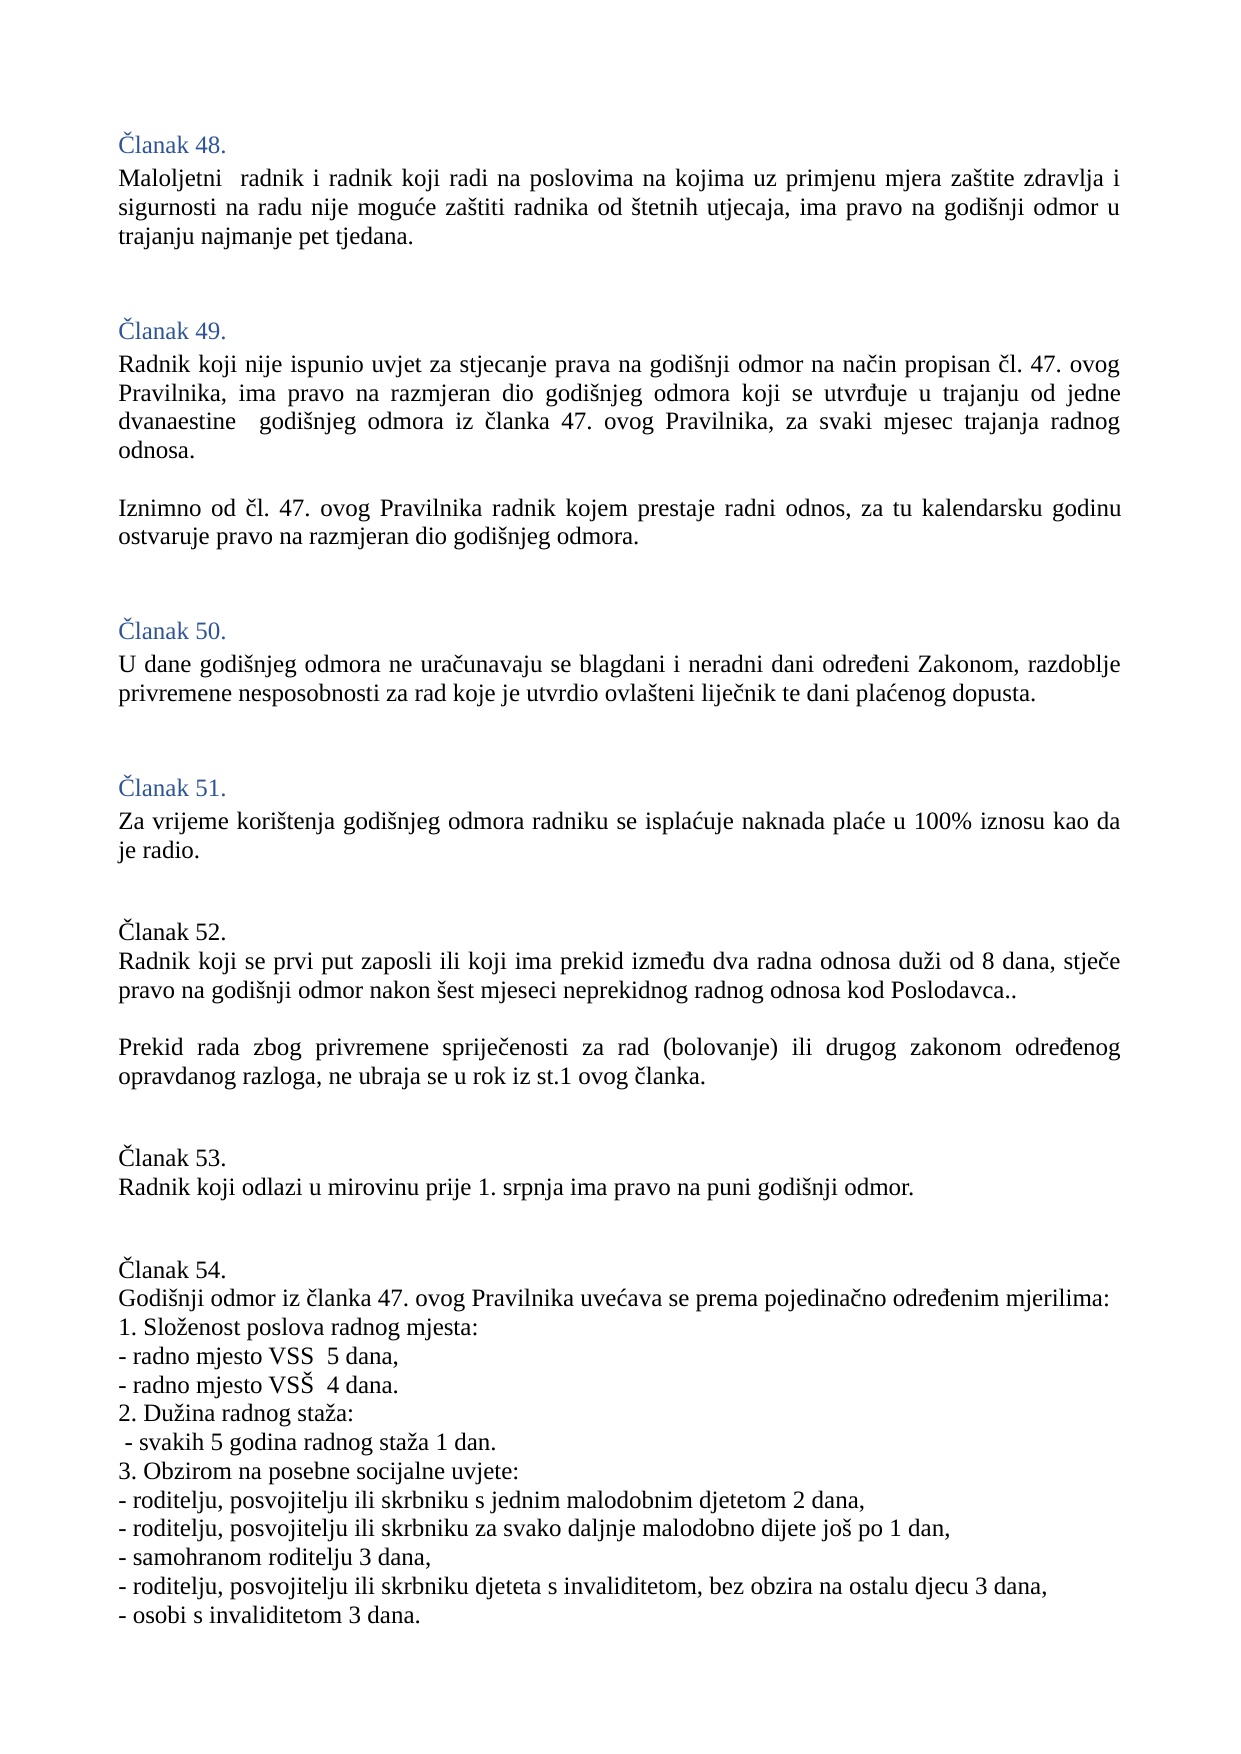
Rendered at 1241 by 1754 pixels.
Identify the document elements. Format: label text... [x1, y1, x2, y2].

text Radnik koji nije ispunio uvjet za stjecanje prava na godišnji odmor na način propisan čl. 47. ovog Pravilnika, ima pravo na razmjeran dio godišnjeg odmora koji se utvrđuje u trajanju od jedne dvanaestine godišnjeg odmora iz članka 47. ovog Pravilnika, za svaki mjesec trajanja radnog odnosa. [118, 349, 1122, 464]
text Za vrijeme korištenja godišnjeg odmora radniku se isplaćuje naknada plaće u 100% iznosu kao da je radio. [118, 806, 1122, 863]
text 3. Obzirom na posebne socijalne uvjete: [118, 1456, 1122, 1485]
text Prekid rada zbog privremene spriječenosti za rad (bolovanje) ili drugog zakonom određenog opravdanog razloga, ne ubraja se u rok iz st.1 ovog članka. [118, 1032, 1122, 1090]
text - svakih 5 godina radnog staža 1 dan. [118, 1427, 1122, 1456]
text Godišnji odmor iz članka 47. ovog Pravilnika uvećava se prema pojedinačno određenim mjerilima: [118, 1283, 1122, 1312]
text - radno mjesto VSŠ 4 dana. [118, 1370, 1122, 1398]
text U dane godišnjeg odmora ne uračunavaju se blagdani i neradni dani određeni Zakonom, razdoblje privremene nesposobnosti za rad koje je utvrdio ovlašteni liječnik te dani plaćenog dopusta. [118, 649, 1122, 707]
text 2. Dužina radnog staža: [118, 1398, 1122, 1427]
text - radno mjesto VSS 5 dana, [118, 1341, 1122, 1370]
text Radnik koji se prvi put zaposli ili koji ima prekid između dva radna odnosa duži od 8 dana, stječe pravo na godišnji odmor nakon šest mjeseci neprekidnog radnog odnosa kod Poslodavca.. [118, 946, 1122, 1003]
text - roditelju, posvojitelju ili skrbniku s jednim malodobnim djetetom 2 dana, [118, 1485, 1122, 1513]
text - roditelju, posvojitelju ili skrbniku za svako daljnje malodobno dijete još po 1 dan, [118, 1513, 1122, 1542]
text - osobi s invaliditetom 3 dana. [118, 1600, 1122, 1628]
text 1. Složenost poslova radnog mjesta: [118, 1312, 1122, 1341]
text Iznimno od čl. 47. ovog Pravilnika radnik kojem prestaje radni odnos, za tu kalendarsku godinu ostvaruje pravo na razmjeran dio godišnjeg odmora. [118, 493, 1122, 550]
text - roditelju, posvojitelju ili skrbniku djeteta s invaliditetom, bez obzira na ostalu djecu 3 dana, [118, 1571, 1122, 1600]
text Maloljetni radnik i radnik koji radi na poslovima na kojima uz primjenu mjera zaštite zdravlja i sigurnosti na radu nije moguće zaštiti radnika od štetnih utjecaja, ima pravo na godišnji odmor u trajanju najmanje pet tjedana. [118, 163, 1122, 250]
text Radnik koji odlazi u mirovinu prije 1. srpnja ima pravo na puni godišnji odmor. [118, 1172, 1122, 1201]
text - samohranom roditelju 3 dana, [118, 1542, 1122, 1571]
